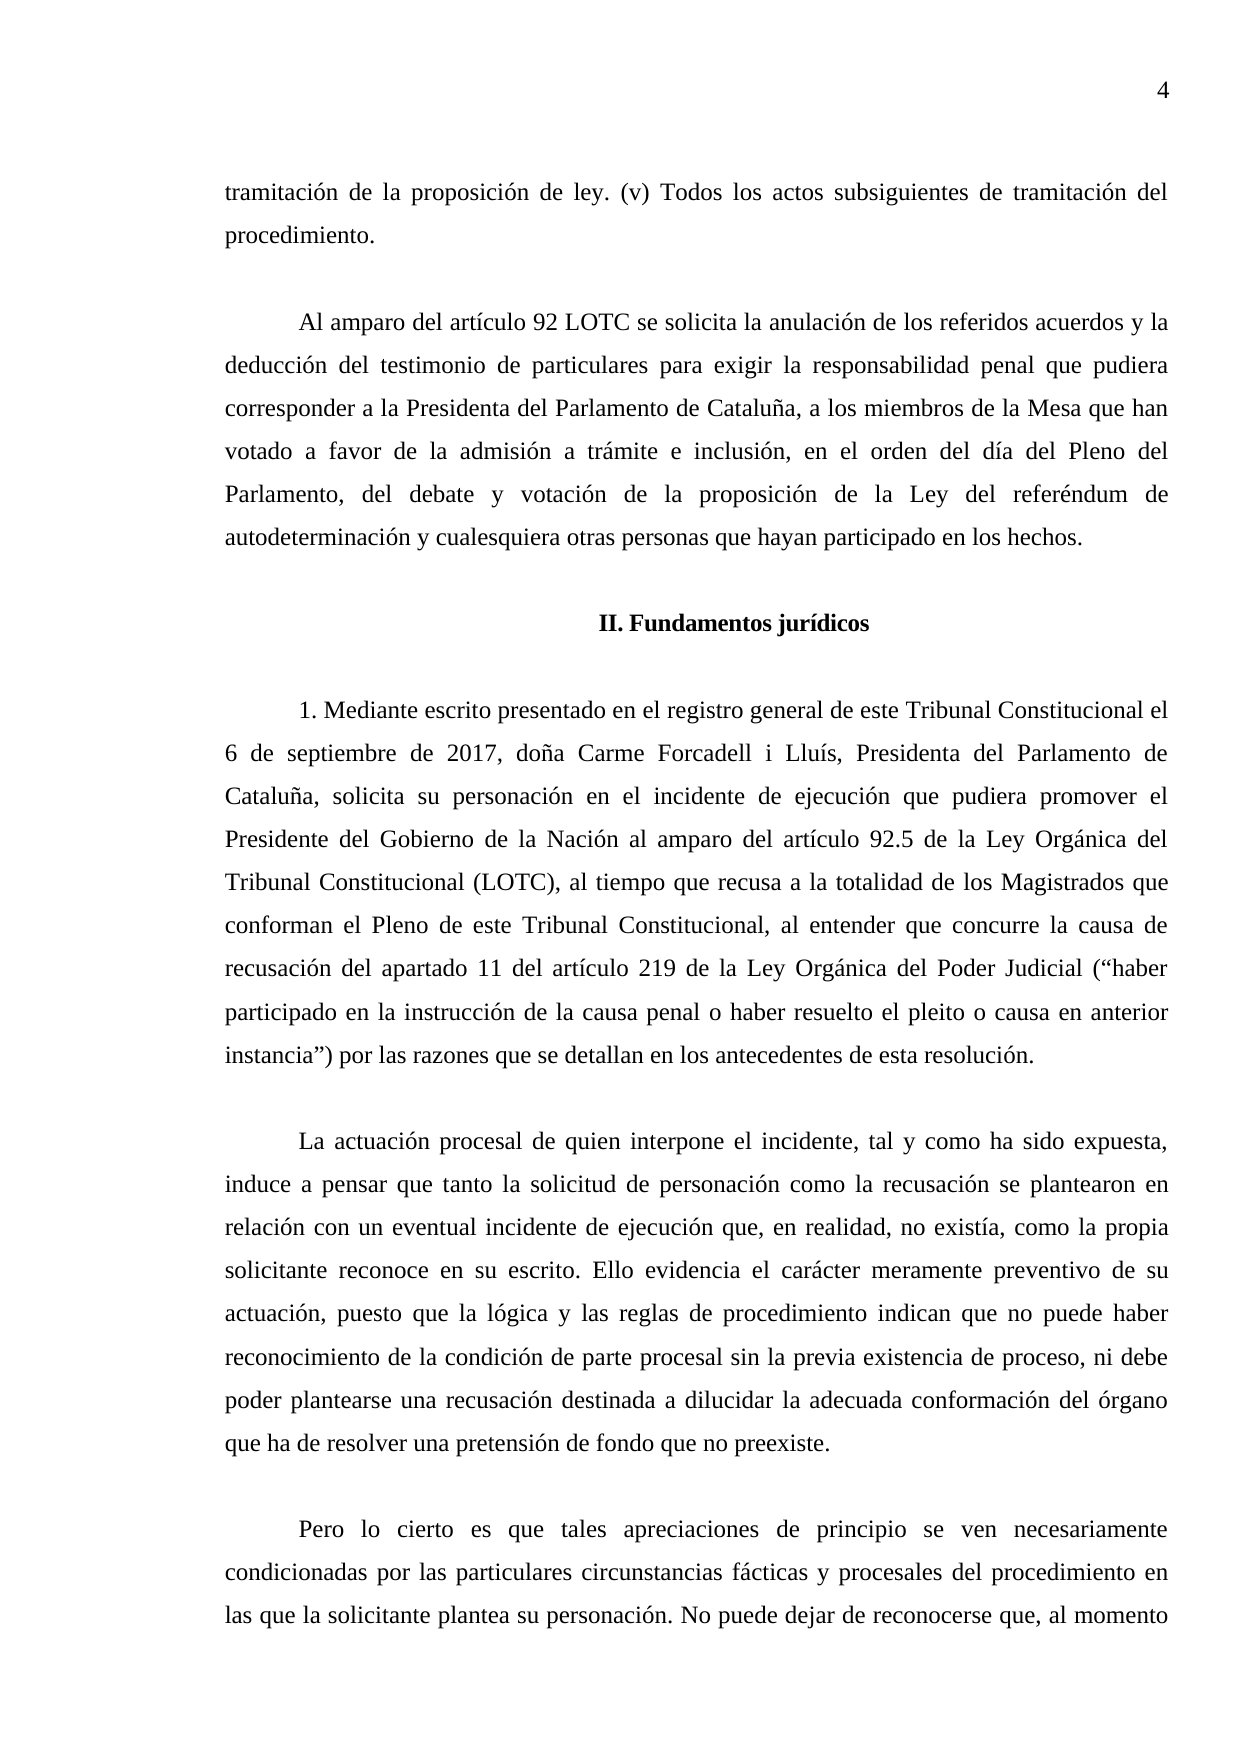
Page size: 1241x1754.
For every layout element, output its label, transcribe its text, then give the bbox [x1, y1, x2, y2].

subtitle II. Fundamentos jurídicos [224, 608, 1169, 637]
text 1. Mediante escrito presentado en el registro general de este Tribunal Constitucional el 6 de septiembre de 2017, doña Carme Forcadell i Lluís, Presidenta del Parlamento de Cataluña, solicita su personación en el incidente de ejecución que pudiera promover el Presidente del Gobierno de la Nación al amparo del artículo 92.5 de la Ley Orgánica del Tribunal Constitucional (LOTC), al tiempo que recusa a la totalidad de los Magistrados que conforman el Pleno de este Tribunal Constitucional, al entender que concurre la causa de recusación del apartado 11 del artículo 219 de la Ley Orgánica del Poder Judicial (“haber participado en la instrucción de la causa penal o haber resuelto el pleito o causa en anterior instancia”) por las razones que se detallan en los antecedentes de esta resolución. [224, 695, 1169, 1068]
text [224, 1514, 1169, 1629]
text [224, 177, 1169, 249]
text Al amparo del artículo 92 LOTC se solicita la anulación de los referidos acuerdos y la deducción del testimonio de particulares para exigir la responsabilidad penal que pudiera corresponder a la Presidenta del Parlamento de Cataluña, a los miembros de la Mesa que han votado a favor de la admisión a trámite e inclusión, en el orden del día del Pleno del Parlamento, del debate y votación de la proposición de la Ley del referéndum de autodeterminación y cualesquiera otras personas que hayan participado en los hechos. [224, 307, 1169, 551]
text La actuación procesal de quien interpone el incidente, tal y como ha sido expuesta, induce a pensar que tanto la solicitud de personación como la recusación se plantearon en relación con un eventual incidente de ejecución que, en realidad, no existía, como la propia solicitante reconoce en su escrito. Ello evidencia el carácter meramente preventivo de su actuación, puesto que la lógica y las reglas de procedimiento indican que no puede haber reconocimiento de la condición de parte procesal sin la previa existencia de proceso, ni debe poder plantearse una recusación destinada a dilucidar la adecuada conformación del órgano que ha de resolver una pretensión de fondo que no preexiste. [224, 1126, 1169, 1457]
